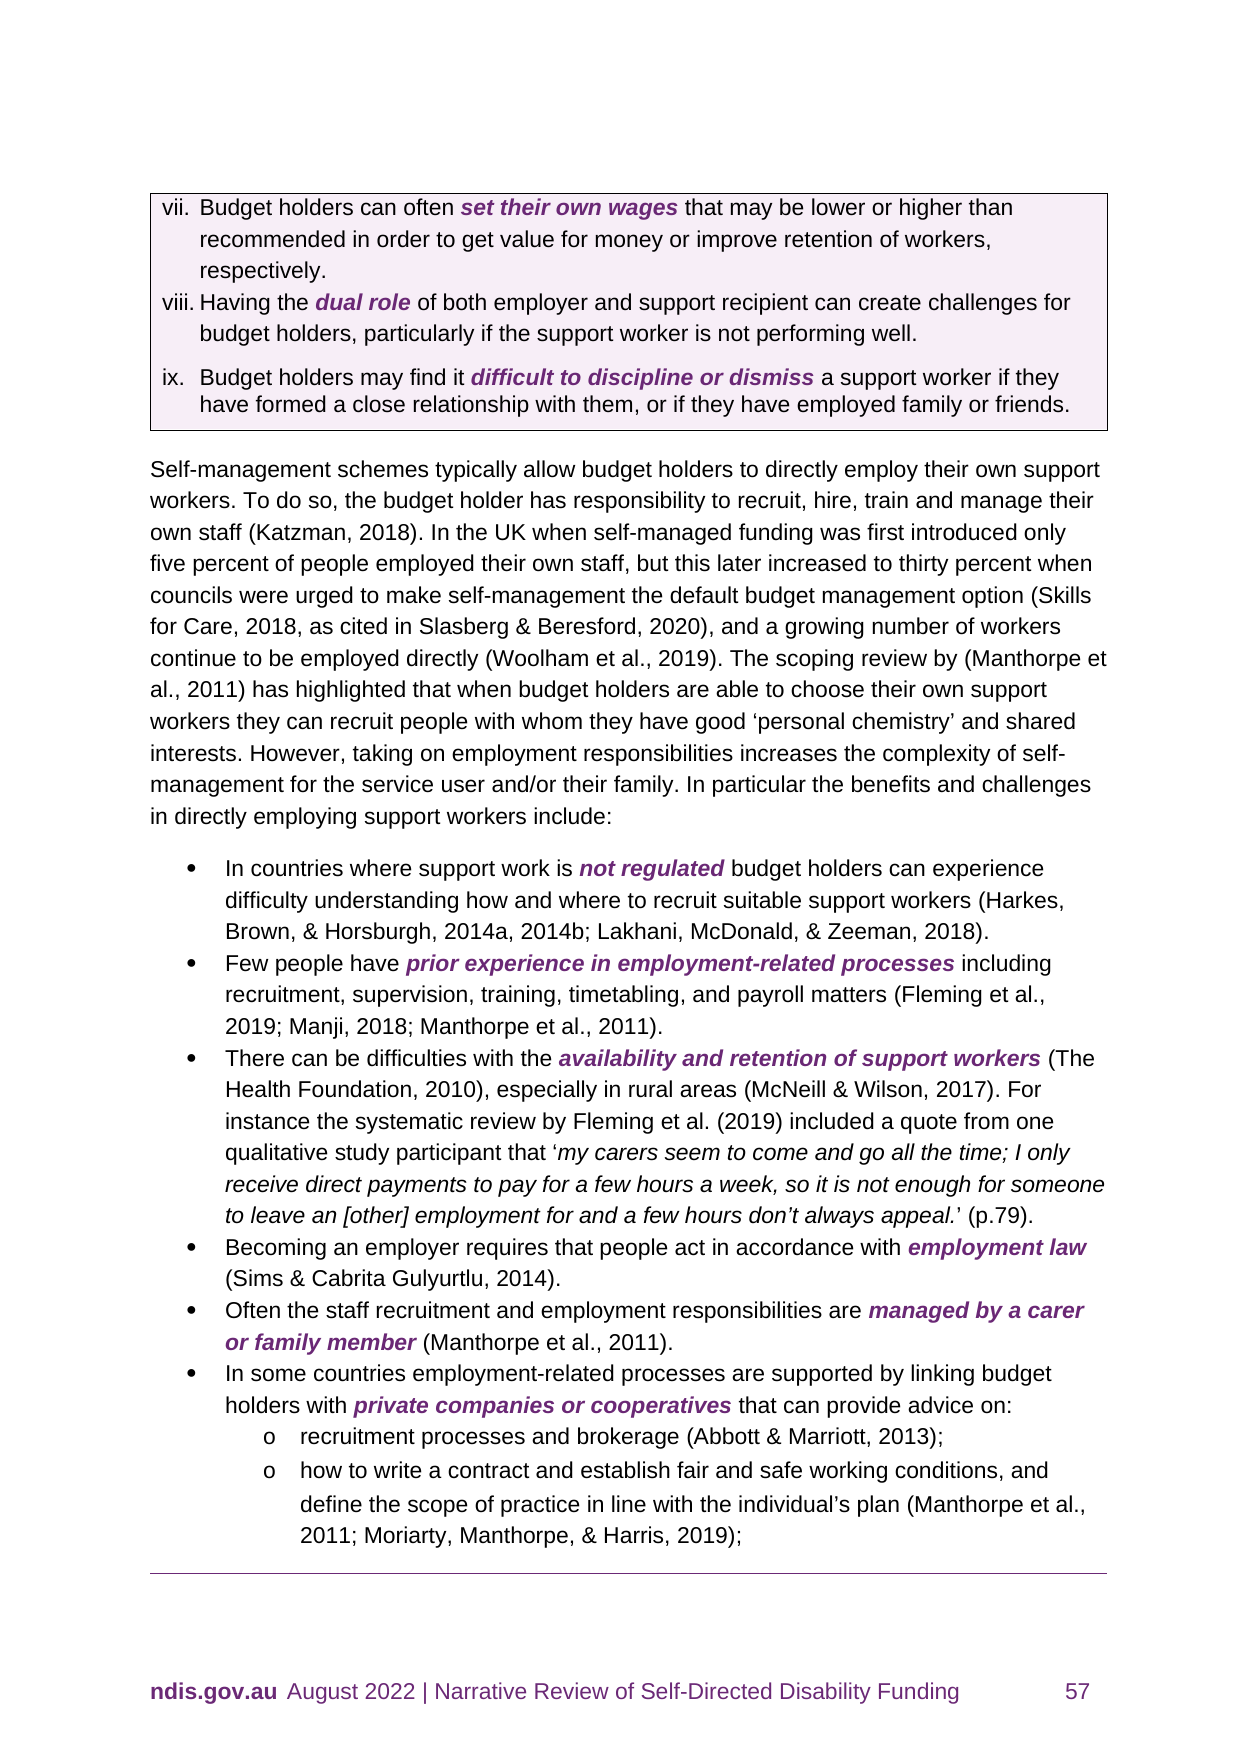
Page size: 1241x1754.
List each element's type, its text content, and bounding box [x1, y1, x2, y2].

list There can be difficulties with the availability and retention of support workers (The Health Foundation, 2010), especially in rural areas (McNeill & Wilson, 2017). For instance the systematic review by Fleming et al. (2019) included a quote from one qualitative study participant that ‘my carers seem to come and go all the time; I only receive direct payments to pay for a few hours a week, so it is not enough for someone to leave an [other] employment for and a few hours don’t always appeal.’ (p.79). [187, 1044, 1107, 1229]
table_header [151, 194, 1107, 429]
list In countries where support work is not regulated budget holders can experience difficulty understanding how and where to recruit suitable support workers (Harkes, Brown, & Horsburgh, 2014a, 2014b; Lakhani, McDonald, & Zeeman, 2018). [187, 855, 1107, 944]
list Becoming an employer requires that people act in accordance with employment law (Sims & Cabrita Gulyurtlu, 2014). [187, 1234, 1107, 1292]
list In some countries employment-related processes are supported by linking budget holders with private companies or cooperatives that can provide advice on: [187, 1360, 1107, 1418]
list how to write a contract and establish fair and safe working conditions, and define the scope of practice in line with the individual’s plan (Manthorpe et al., 2011; Moriarty, Manthorpe, & Harris, 2019); [262, 1457, 1107, 1549]
text Self-management schemes typically allow budget holders to directly employ their own support workers. To do so, the budget holder has responsibility to recruit, hire, train and manage their own staff (Katzman, 2018). In the UK when self-managed funding was first introduced only five percent of people employed their own staff, but this later increased to thirty percent when councils were urged to make self-management the default budget management option (Skills for Care, 2018, as cited in Slasberg & Beresford, 2020), and a growing number of workers continue to be employed directly (Woolham et al., 2019). The scoping review by (Manthorpe et al., 2011) has highlighted that when budget holders are able to choose their own support workers they can recruit people with whom they have good ‘personal chemistry’ and shared interests. However, taking on employment responsibilities increases the complexity of self-management for the service user and/or their family. In particular the benefits and challenges in directly employing support workers include: [150, 456, 1107, 829]
list Few people have prior experience in employment-related processes including recruitment, supervision, training, timetabling, and payroll matters (Fleming et al., 2019; Manji, 2018; Manthorpe et al., 2011). [187, 950, 1107, 1039]
list recruitment processes and brokerage (Abbott & Marriott, 2013); [262, 1423, 1107, 1452]
list Often the staff recruitment and employment responsibilities are managed by a carer or family member (Manthorpe et al., 2011). [187, 1297, 1107, 1355]
